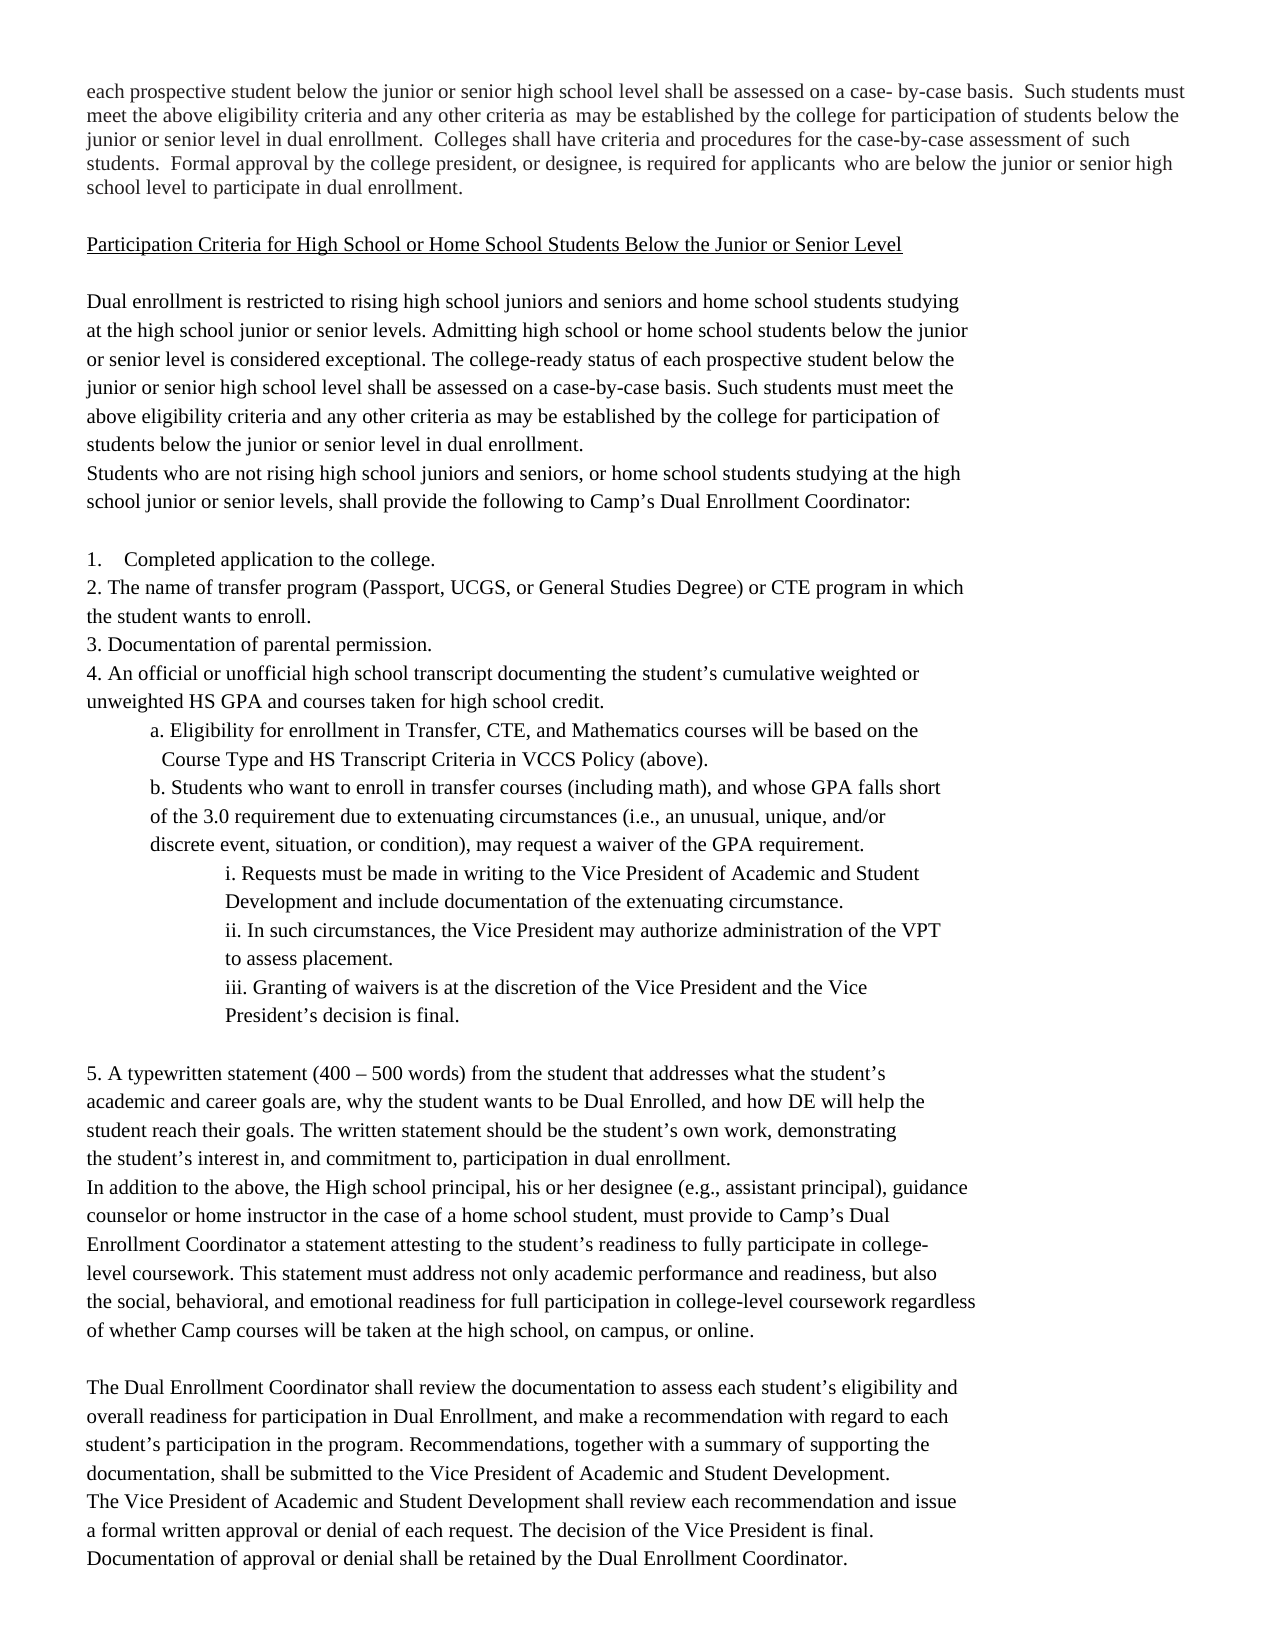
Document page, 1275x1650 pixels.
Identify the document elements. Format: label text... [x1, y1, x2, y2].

text i. Requests must be made in writing to the Vice President of Academic and Student [225, 861, 1188, 885]
text student’s participation in the program. Recommendations, together with a summary of supporting the [75, 1433, 1188, 1456]
text Participation Criteria for High School or Home School Students Below the Junior or Senior Level [86, 233, 1188, 256]
text a formal written approval or denial of each request. The decision of the Vice President is final. [86, 1518, 1188, 1542]
text level coursework. This statement must address not only academic performance and readiness, but also [86, 1261, 1188, 1285]
text Enrollment Coordinator a statement attesting to the student’s readiness to fully participate in college- [86, 1232, 1188, 1256]
text President’s decision is final. [161, 1004, 1188, 1028]
text 2. The name of transfer program (Passport, UCGS, or General Studies Degree) or CTE program in which [86, 576, 1188, 599]
text b. Students who want to enroll in transfer courses (including math), and whose GPA falls short [150, 776, 1188, 799]
text the student wants to enroll. [86, 604, 1188, 628]
text 5. A typewritten statement (400 – 500 words) from the student that addresses what the student’s [86, 1061, 1188, 1085]
text iii. Granting of waivers is at the discretion of the Vice President and the Vice [225, 975, 1188, 999]
text Students who are not rising high school juniors and seniors, or home school students studying at the high [86, 461, 1188, 485]
text junior or senior high school level shall be assessed on a case-by-case basis. Such students must meet the [86, 376, 1188, 399]
text Documentation of approval or denial shall be retained by the Dual Enrollment Coordinator. [86, 1547, 1188, 1571]
text students below the junior or senior level in dual enrollment. [86, 433, 1188, 456]
text documentation, shall be submitted to the Vice President of Academic and Student Development. [86, 1461, 1188, 1485]
list Completed application to the college. [86, 547, 1188, 571]
text the social, behavioral, and emotional readiness for full participation in college-level coursework regardless [86, 1289, 1188, 1313]
text a. Eligibility for enrollment in Transfer, CTE, and Mathematics courses will be based on the [150, 718, 1188, 742]
text of whether Camp courses will be taken at the high school, on campus, or online. [86, 1318, 1188, 1342]
text counselor or home instructor in the case of a home school student, must provide to Camp’s Dual [86, 1204, 1188, 1228]
text unweighted HS GPA and courses taken for high school credit. [86, 690, 1188, 714]
text 3. Documentation of parental permission. [86, 633, 1188, 657]
text student reach their goals. The written statement should be the student’s own work, demonstrating [86, 1118, 1188, 1142]
text The Vice President of Academic and Student Development shall review each recommendation and issue [86, 1490, 1188, 1513]
text The Dual Enrollment Coordinator shall review the documentation to assess each student’s eligibility and [86, 1376, 1188, 1399]
text each prospective student below the junior or senior high school level shall be assessed on a case- by-case basis. Such students must meet the above eligibility criteria and any other criteria as may be established by the college for participation of students below the junior or senior level in dual enrollment. Colleges shall have criteria and procedures for the case-by-case assessment of such students. Formal approval by the college president, or designee, is required for applicants who are below the junior or senior high school level to participate in dual enrollment. [86, 80, 1188, 199]
text the student’s interest in, and commitment to, participation in dual enrollment. [86, 1147, 1188, 1171]
text of the 3.0 requirement due to extenuating circumstances (i.e., an unusual, unique, and/or [86, 804, 1188, 828]
text 4. An official or unofficial high school transcript documenting the student’s cumulative weighted or [86, 661, 1188, 685]
text or senior level is considered exceptional. The college-ready status of each prospective student below the [86, 347, 1188, 371]
text school junior or senior levels, shall provide the following to Camp’s Dual Enrollment Coordinator: [86, 490, 1188, 513]
text Course Type and HS Transcript Criteria in VCCS Policy (above). [161, 747, 1188, 771]
text ii. In such circumstances, the Vice President may authorize administration of the VPT [225, 918, 1188, 942]
text Dual enrollment is restricted to rising high school juniors and seniors and home school students studying [86, 290, 1188, 314]
text at the high school junior or senior levels. Admitting high school or home school students below the junior [86, 318, 1188, 342]
text academic and career goals are, why the student wants to be Dual Enrolled, and how DE will help the [86, 1090, 1188, 1113]
text above eligibility criteria and any other criteria as may be established by the college for participation of [86, 404, 1188, 428]
text discrete event, situation, or condition), may request a waiver of the GPA requirement. [86, 833, 1188, 856]
text Development and include documentation of the extenuating circumstance. [161, 890, 1188, 913]
text In addition to the above, the High school principal, his or her designee (e.g., assistant principal), guidance [86, 1175, 1188, 1199]
text overall readiness for participation in Dual Enrollment, and make a recommendation with regard to each [86, 1404, 1188, 1428]
text to assess placement. [161, 947, 1188, 971]
